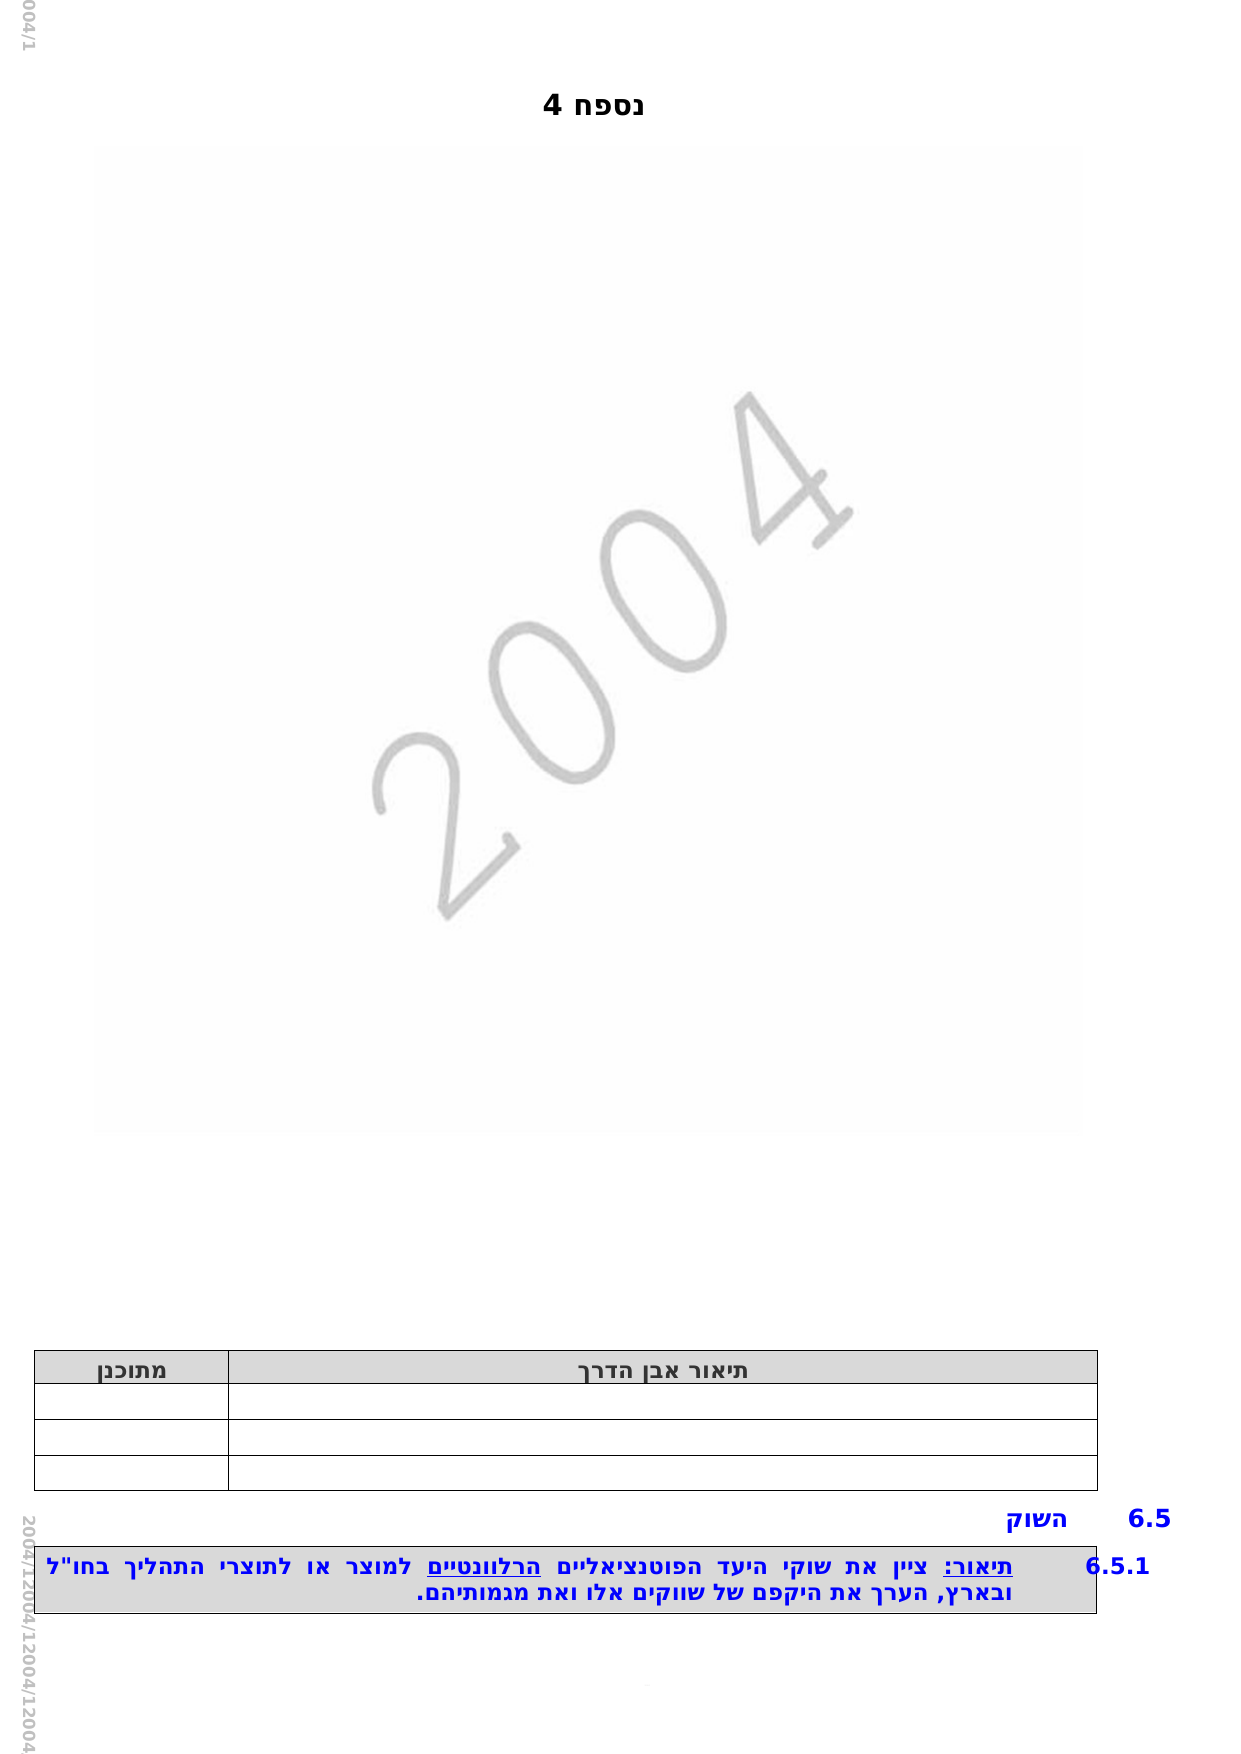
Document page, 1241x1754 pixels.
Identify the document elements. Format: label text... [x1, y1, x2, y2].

table_cell תיאור אבן הדרך [229, 1351, 1097, 1383]
table_cell [229, 1456, 1097, 1490]
table_cell [35, 1384, 228, 1419]
list השוק [94, 1504, 1127, 1533]
table_cell מתוכנן לחודש/שנה [35, 1351, 228, 1383]
table_cell [229, 1420, 1097, 1454]
table_header תיאור: ציין את שוקי היעד הפוטנציאליים הרלוונטיים למוצר או לתוצרי התהליך בחו"ל ובארץ, הערך את היקפם של שווקים אלו ואת מגמותיהם. [35, 1547, 1096, 1612]
table_cell [35, 1456, 228, 1490]
table_cell [229, 1384, 1097, 1419]
picture [93, 146, 1083, 1136]
table_cell [35, 1420, 228, 1454]
